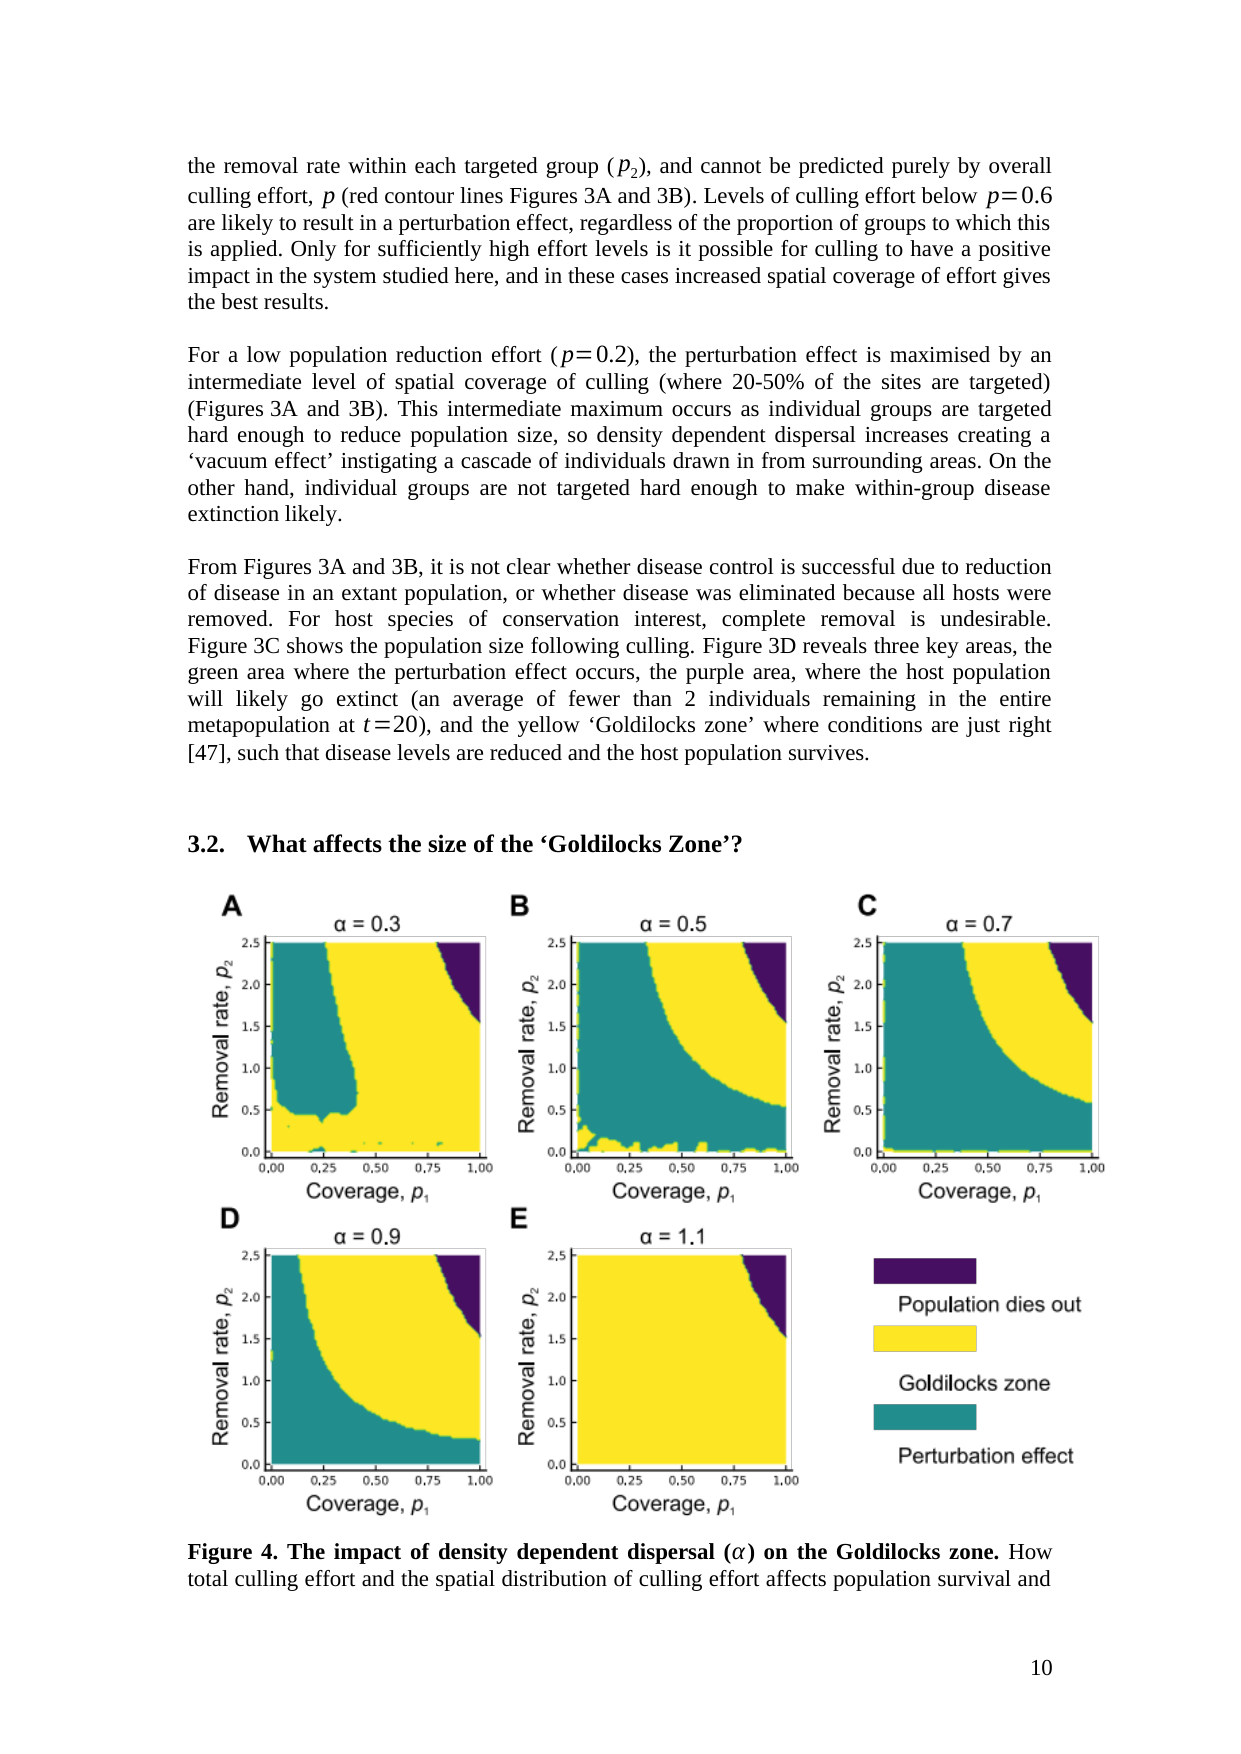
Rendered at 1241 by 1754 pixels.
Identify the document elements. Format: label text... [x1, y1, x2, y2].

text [187, 150, 1053, 314]
text From Figures 3A and 3B, it is not clear whether disease control is successful due to reduction of disease in an extant population, or whether disease was eliminated because all hosts were removed. For host species of conservation interest, complete removal is undesirable. Figure 3C shows the population size following culling. Figure 3D reveals three key areas, the green area where the perturbation effect occurs, the purple area, where the host population will likely go extinct (an average of fewer than 2 individuals remaining in the entire metapopulation at ), and the yellow ‘Goldilocks zone’ where conditions are just right [47], such that disease levels are reduced and the host population survives. [187, 553, 1053, 765]
text For a low population reduction effort (), the perturbation effect is maximised by an intermediate level of spatial coverage of culling (where 20-50% of the sites are targeted) (Figures 3A and 3B). This intermediate maximum occurs as individual groups are targeted hard enough to reduce population size, so density dependent dispersal increases creating a ‘vacuum effect’ instigating a cascade of individuals drawn in from surrounding areas. On the other hand, individual groups are not targeted hard enough to make within-group disease extinction likely. [187, 341, 1053, 526]
subtitle What affects the size of the ‘Goldilocks Zone’? [187, 829, 1053, 857]
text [187, 1538, 1053, 1592]
